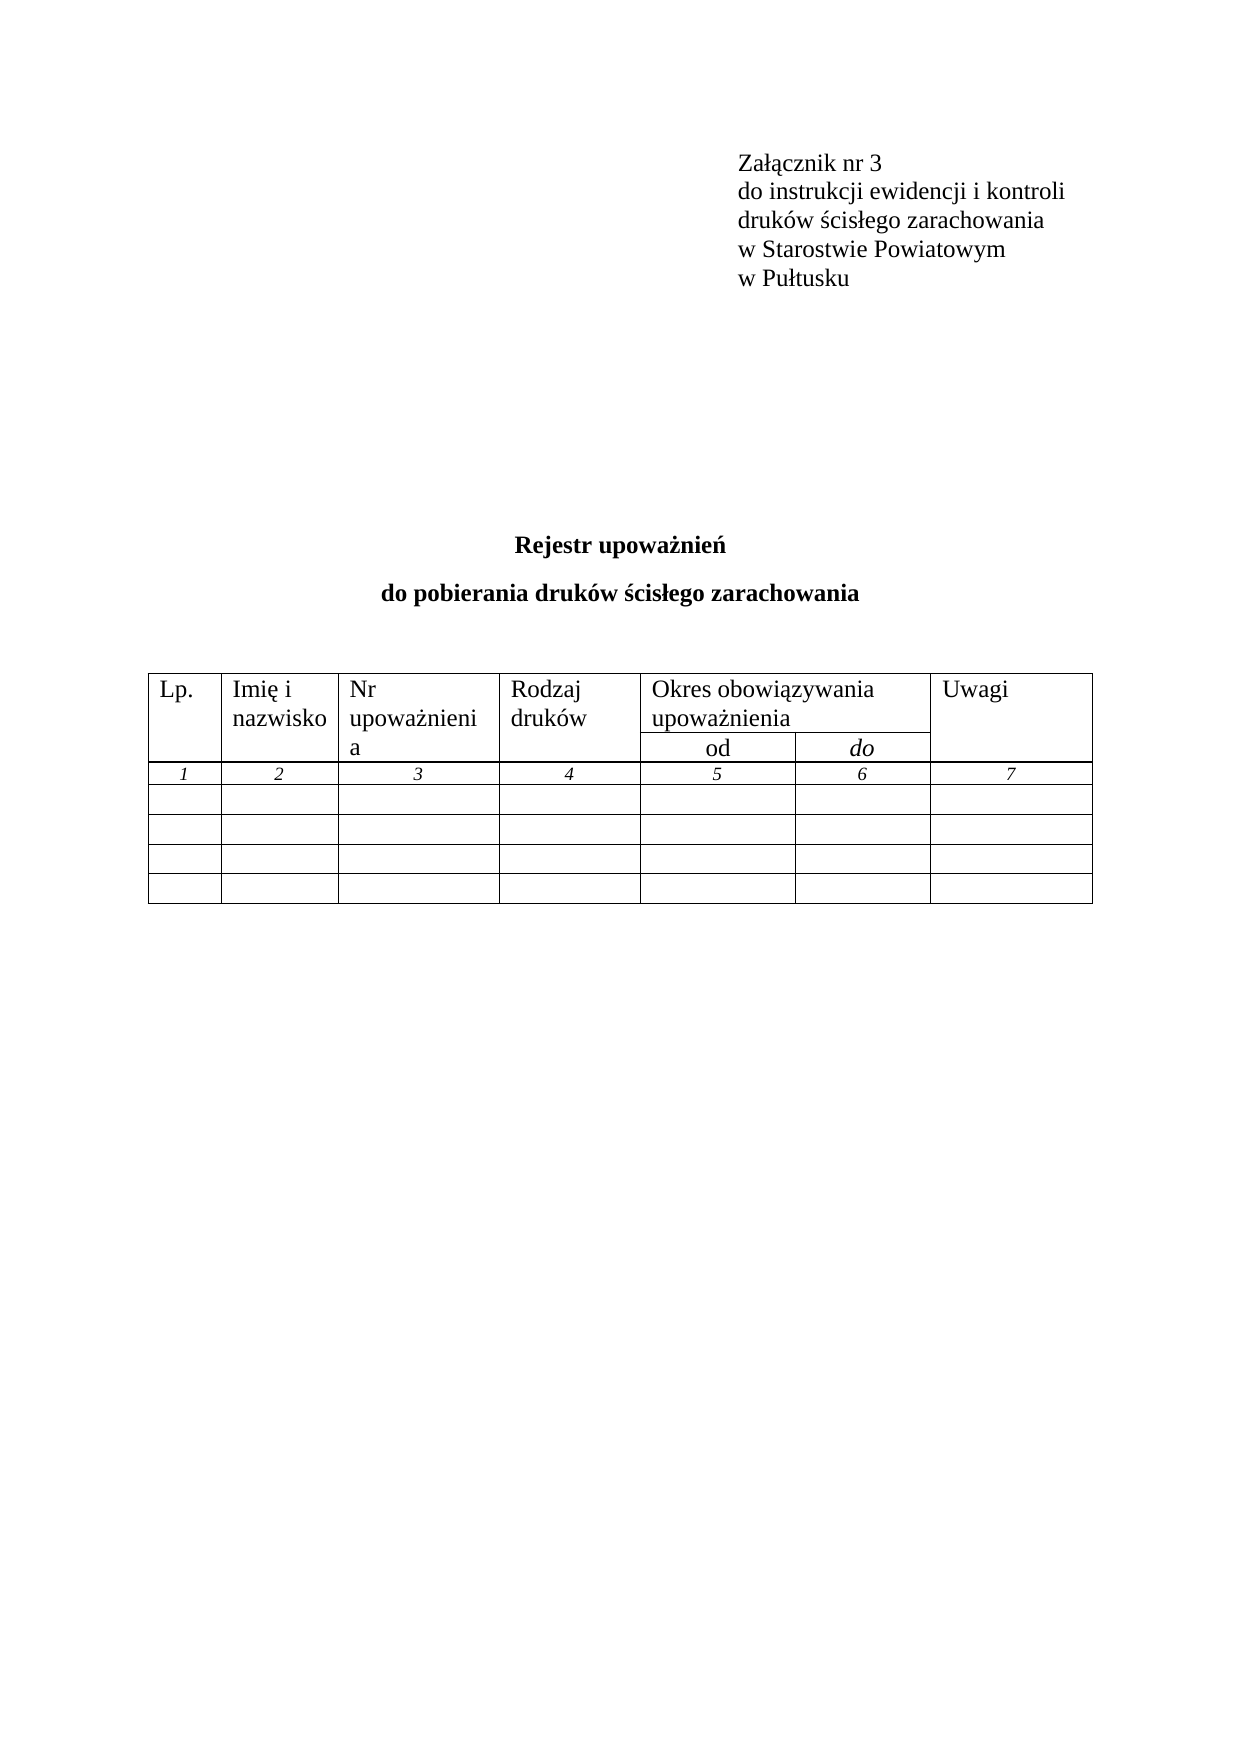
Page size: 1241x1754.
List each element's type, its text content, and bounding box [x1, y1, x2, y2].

table_header Lp. [149, 674, 221, 761]
table_cell 3 [339, 763, 499, 784]
table_cell [641, 845, 795, 873]
table_cell [149, 815, 221, 843]
text Załącznik nr 3 [664, 148, 1093, 176]
table_cell 4 [500, 763, 640, 784]
table_cell [149, 785, 221, 814]
table_cell [641, 874, 795, 903]
table_cell [931, 845, 1092, 873]
table_cell do [796, 733, 930, 761]
table_cell 6 [796, 763, 930, 784]
table_cell od [641, 733, 795, 761]
table_cell 5 [641, 763, 795, 784]
table_cell [796, 845, 930, 873]
table_cell [222, 874, 338, 903]
table_header Uwagi [931, 674, 1092, 761]
text w Starostwie Powiatowym w Pułtusku [738, 234, 1093, 291]
table_cell [149, 874, 221, 903]
table_header Nr upoważnienia [339, 674, 499, 761]
table_cell [641, 785, 795, 814]
table_cell [931, 785, 1092, 814]
table_cell [222, 815, 338, 843]
table_cell [222, 785, 338, 814]
table_cell [500, 785, 640, 814]
table_header Okres obowiązywania upoważnienia [641, 674, 930, 732]
table_header Rodzaj druków [500, 674, 640, 761]
table_cell [149, 845, 221, 873]
table_cell [796, 815, 930, 843]
table_cell 1 [149, 763, 221, 784]
text do instrukcji ewidencji i kontroli [738, 176, 1093, 205]
table_cell [339, 845, 499, 873]
text druków ścisłego zarachowania [738, 205, 1093, 234]
table_cell [796, 874, 930, 903]
table_cell 7 [931, 763, 1092, 784]
table_cell [500, 815, 640, 843]
text do pobierania druków ścisłego zarachowania [148, 578, 1093, 606]
table_cell [500, 874, 640, 903]
table_cell [500, 845, 640, 873]
table_cell [641, 815, 795, 843]
table_cell [339, 815, 499, 843]
table_cell [931, 874, 1092, 903]
table_cell 2 [222, 763, 338, 784]
table_cell [931, 815, 1092, 843]
table_cell [222, 845, 338, 873]
table_cell [796, 785, 930, 814]
text Rejestr upoważnień [148, 530, 1093, 559]
table_cell [339, 785, 499, 814]
table_header Imię i nazwisko [222, 674, 338, 761]
table_cell [339, 874, 499, 903]
